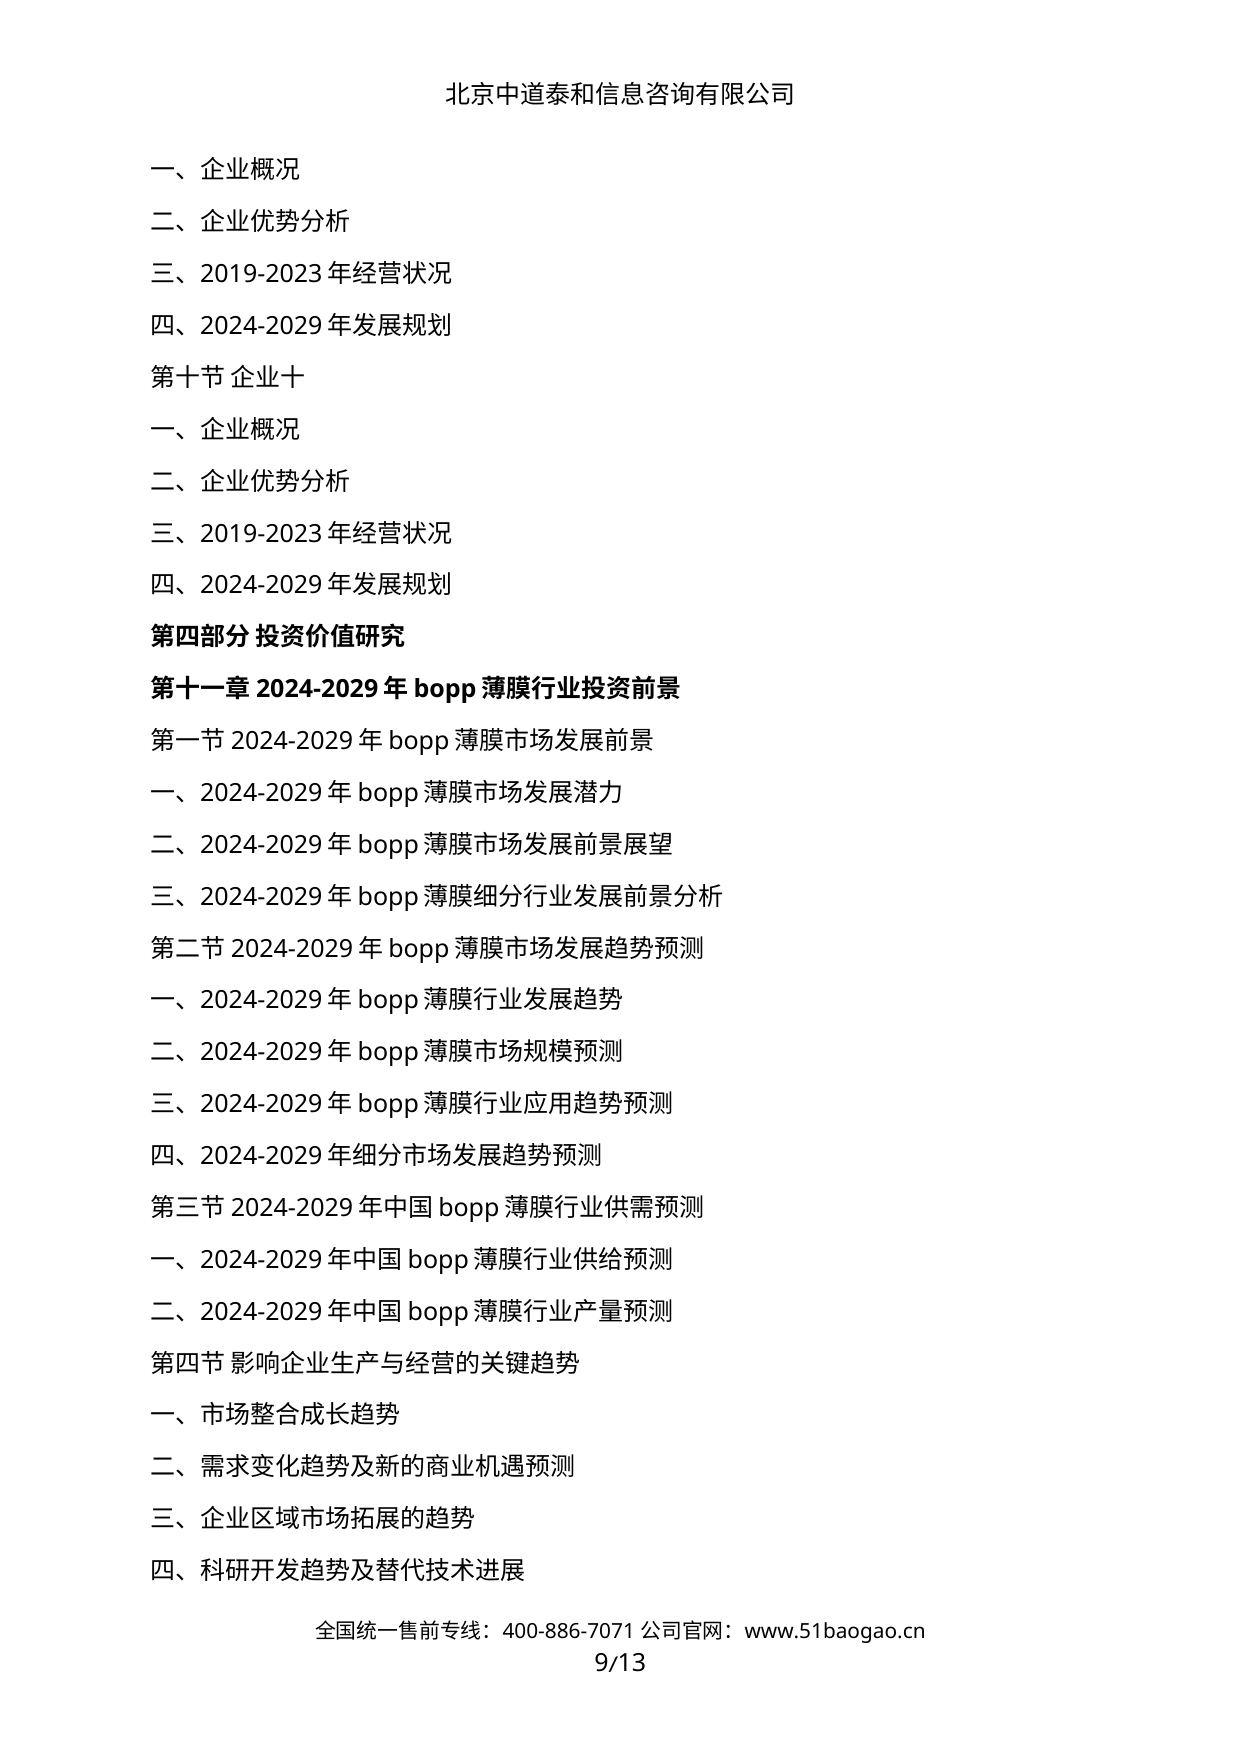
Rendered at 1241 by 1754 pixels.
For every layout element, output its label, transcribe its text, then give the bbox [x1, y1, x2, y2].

text 一、2024-2029年中国bopp薄膜行业供给预测 [150, 1239, 1090, 1276]
text 四、2024-2029年发展规划 [150, 306, 1090, 342]
text 一、2024-2029年bopp薄膜行业发展趋势 [150, 980, 1090, 1016]
text 二、2024-2029年bopp薄膜市场规模预测 [150, 1032, 1090, 1068]
text 三、2024-2029年bopp薄膜行业应用趋势预测 [150, 1084, 1090, 1120]
text 一、企业概况 [150, 409, 1090, 446]
text 二、2024-2029年中国bopp薄膜行业产量预测 [150, 1291, 1090, 1327]
text 一、2024-2029年bopp薄膜市场发展潜力 [150, 772, 1090, 809]
text 三、企业区域市场拓展的趋势 [150, 1499, 1090, 1535]
text 第一节 2024-2029年bopp薄膜市场发展前景 [150, 721, 1090, 757]
text 二、企业优势分析 [150, 461, 1090, 497]
text 二、需求变化趋势及新的商业机遇预测 [150, 1447, 1090, 1483]
text 第二节 2024-2029年bopp薄膜市场发展趋势预测 [150, 928, 1090, 964]
text 一、市场整合成长趋势 [150, 1395, 1090, 1431]
text 第十一章 2024-2029年bopp薄膜行业投资前景 [150, 669, 1090, 705]
text 三、2024-2029年bopp薄膜细分行业发展前景分析 [150, 876, 1090, 912]
text 二、2024-2029年bopp薄膜市场发展前景展望 [150, 824, 1090, 861]
text 三、2019-2023年经营状况 [150, 513, 1090, 549]
text 二、企业优势分析 [150, 202, 1090, 238]
text 第三节 2024-2029年中国bopp薄膜行业供需预测 [150, 1187, 1090, 1224]
text 一、企业概况 [150, 150, 1090, 186]
text 四、2024-2029年发展规划 [150, 565, 1090, 601]
text 四、科研开发趋势及替代技术进展 [150, 1551, 1090, 1587]
text 四、2024-2029年细分市场发展趋势预测 [150, 1136, 1090, 1172]
text 第四节 影响企业生产与经营的关键趋势 [150, 1343, 1090, 1379]
text 第十节 企业十 [150, 357, 1090, 394]
text 第四部分 投资价值研究 [150, 617, 1090, 653]
text 三、2019-2023年经营状况 [150, 254, 1090, 290]
